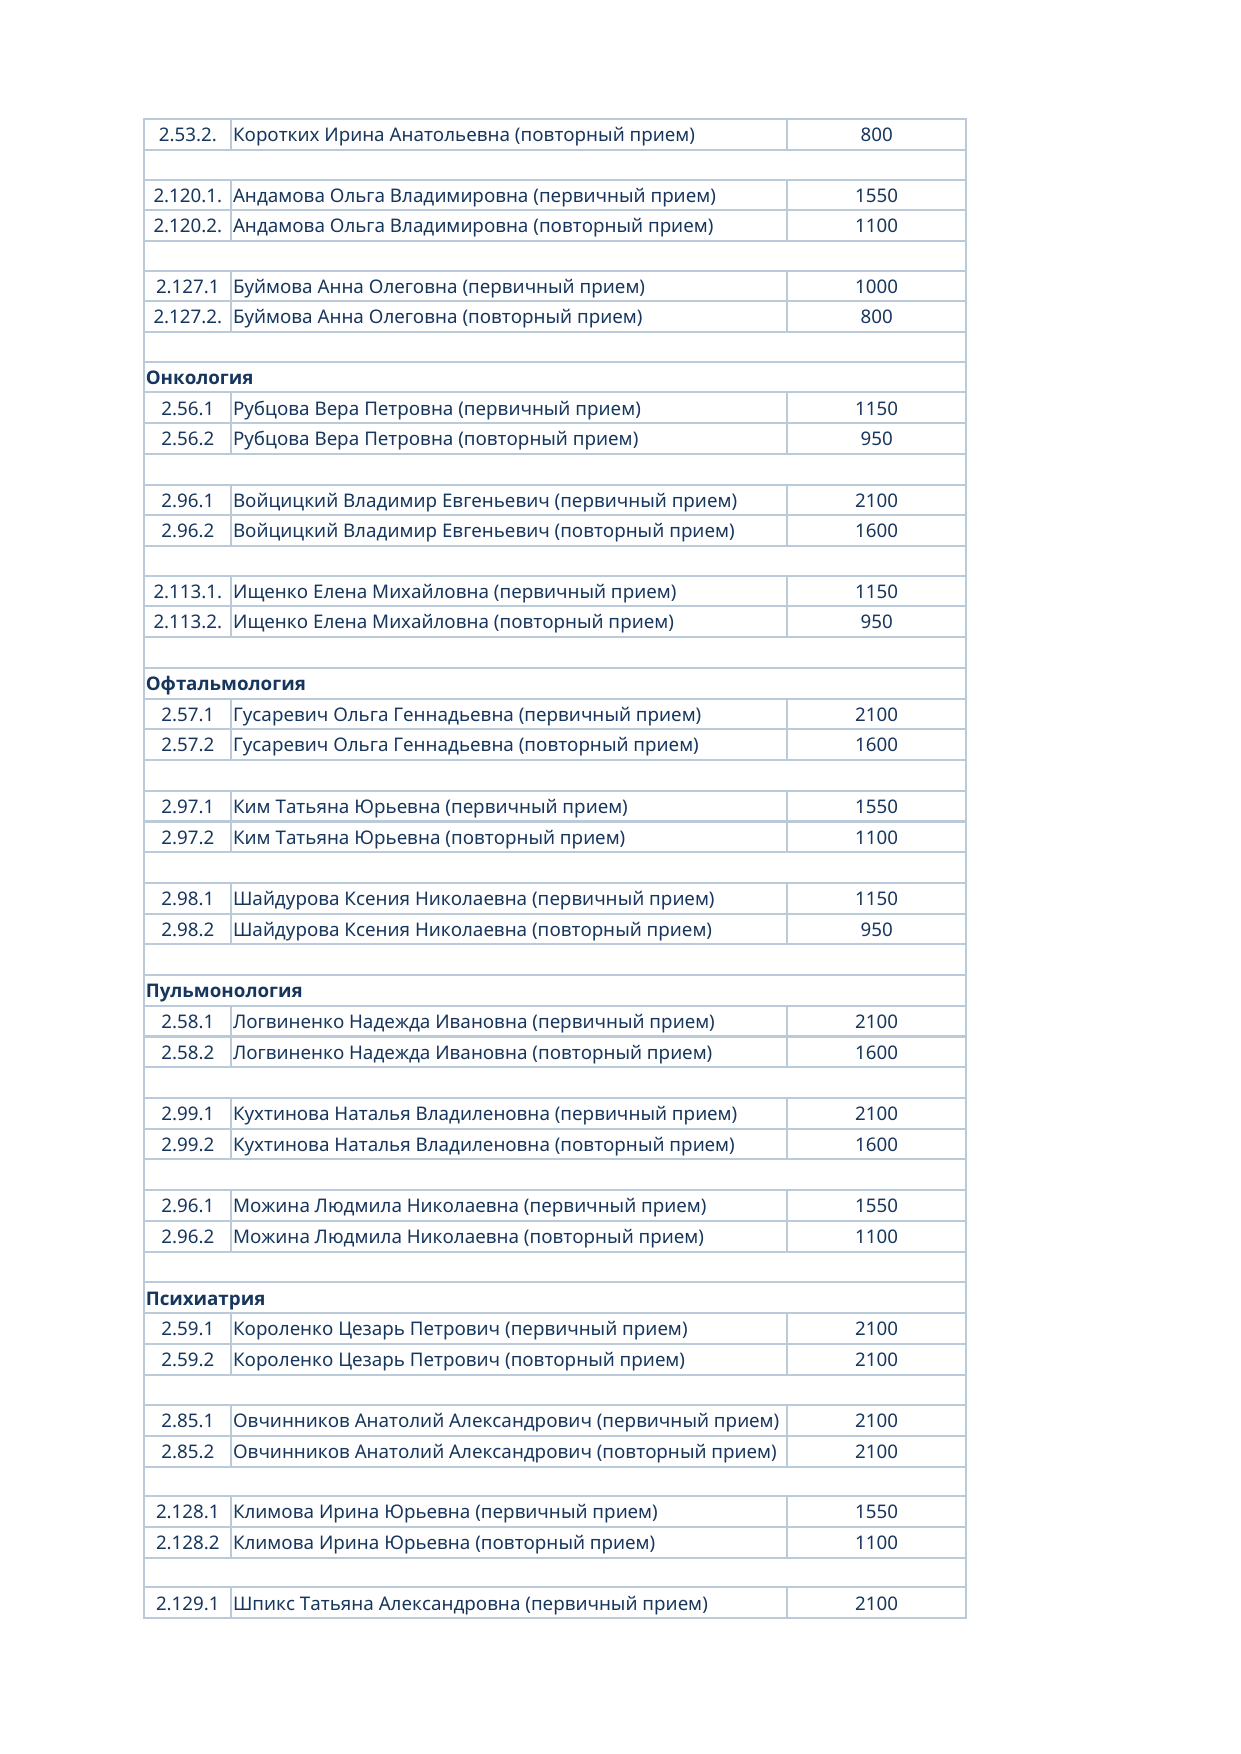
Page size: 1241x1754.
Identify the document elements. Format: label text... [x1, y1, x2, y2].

table_cell 950 [788, 607, 965, 636]
table_cell 2.97.1 [145, 792, 230, 820]
table_cell 950 [788, 424, 965, 453]
table_cell Гусаревич Ольга Геннадьевна (первичный прием) [232, 700, 786, 728]
table_cell 2.120.1. [145, 181, 230, 209]
table_cell 2.56.1 [145, 393, 230, 422]
table_cell 1600 [788, 730, 965, 759]
table_cell 2.113.2. [145, 607, 230, 636]
table_cell [145, 1253, 965, 1281]
table_cell 950 [788, 915, 965, 943]
table_cell 2100 [788, 700, 965, 728]
table_cell 2100 [788, 1099, 965, 1128]
table_cell 2100 [788, 1007, 965, 1035]
table_cell Логвиненко Надежда Ивановна (повторный прием) [232, 1038, 786, 1066]
table_cell [145, 1160, 965, 1189]
table_cell Можина Людмила Николаевна (повторный прием) [232, 1222, 786, 1251]
table_cell Короленко Цезарь Петрович (повторный прием) [232, 1345, 786, 1373]
table_cell 1600 [788, 516, 965, 545]
table_cell 2100 [788, 1314, 965, 1343]
table_cell 2.128.2 [145, 1528, 230, 1557]
table_cell Ким Татьяна Юрьевна (повторный прием) [232, 823, 786, 851]
table_cell Можина Людмила Николаевна (первичный прием) [232, 1191, 786, 1220]
table_cell [145, 242, 965, 269]
table_cell Ищенко Елена Михайловна (первичный прием) [232, 577, 786, 605]
table_cell 800 [788, 302, 965, 331]
table_cell Буймова Анна Олеговна (первичный прием) [232, 272, 786, 300]
table_cell 2100 [788, 1588, 965, 1617]
table_cell 2.59.1 [145, 1314, 230, 1343]
table_cell 2.85.2 [145, 1437, 230, 1466]
table_cell Войцицкий Владимир Евгеньевич (повторный прием) [232, 516, 786, 545]
table_cell 2.96.2 [145, 1222, 230, 1251]
table_cell 1550 [788, 1191, 965, 1220]
table_cell 2.99.2 [145, 1130, 230, 1158]
table_cell 2.127.2. [145, 302, 230, 331]
table_cell 2100 [788, 1406, 965, 1435]
table_cell 2.128.1 [145, 1497, 230, 1526]
table_cell Ищенко Елена Михайловна (повторный прием) [232, 607, 786, 636]
table_cell [145, 1468, 965, 1495]
table_cell 2.59.2 [145, 1345, 230, 1373]
table_cell Гусаревич Ольга Геннадьевна (повторный прием) [232, 730, 786, 759]
table_cell Андамова Ольга Владимировна (первичный прием) [232, 181, 786, 209]
table_cell 2.120.2. [145, 211, 230, 240]
table_cell [145, 547, 965, 574]
table_cell [145, 638, 965, 667]
table_cell Короленко Цезарь Петрович (первичный прием) [232, 1314, 786, 1343]
table_cell [145, 455, 965, 483]
table_cell 2100 [788, 486, 965, 514]
table_cell [145, 151, 965, 178]
table_cell [145, 853, 965, 882]
table_cell Кухтинова Наталья Владиленовна (повторный прием) [232, 1130, 786, 1158]
table_cell Рубцова Вера Петровна (повторный прием) [232, 424, 786, 453]
table_cell 2.57.2 [145, 730, 230, 759]
table_cell 1100 [788, 211, 965, 240]
table_cell [145, 333, 965, 361]
table_cell 1100 [788, 823, 965, 851]
table_cell Онкология [145, 363, 965, 391]
table_cell 2.129.1 [145, 1588, 230, 1617]
table_cell 1150 [788, 884, 965, 912]
table_cell 2.113.1. [145, 577, 230, 605]
table_cell [145, 1559, 965, 1586]
table_cell 2.98.1 [145, 884, 230, 912]
table_cell 2.53.2. [145, 120, 230, 149]
table_cell 2.58.2 [145, 1038, 230, 1066]
table_cell Рубцова Вера Петровна (первичный прием) [232, 393, 786, 422]
table_cell 1000 [788, 272, 965, 300]
table_cell Кухтинова Наталья Владиленовна (первичный прием) [232, 1099, 786, 1128]
table_cell Ким Татьяна Юрьевна (первичный прием) [232, 792, 786, 820]
table_cell Психиатрия [145, 1283, 965, 1312]
table_cell Овчинников Анатолий Александрович (первичный прием) [232, 1406, 786, 1435]
table_cell 1100 [788, 1528, 965, 1557]
table_cell 2100 [788, 1437, 965, 1466]
table_cell Овчинников Анатолий Александрович (повторный прием) [232, 1437, 786, 1466]
table_cell 1600 [788, 1130, 965, 1158]
table_cell Коротких Ирина Анатольевна (повторный прием) [232, 120, 786, 149]
table_cell 2.85.1 [145, 1406, 230, 1435]
table_cell Климова Ирина Юрьевна (первичный прием) [232, 1497, 786, 1526]
table_cell 1100 [788, 1222, 965, 1251]
table_cell 2.96.1 [145, 1191, 230, 1220]
table_cell [145, 1068, 965, 1097]
table_cell 1600 [788, 1038, 965, 1066]
table_cell [145, 761, 965, 789]
table_cell Шайдурова Ксения Николаевна (первичный прием) [232, 884, 786, 912]
table_cell 2.56.2 [145, 424, 230, 453]
table_cell 2.57.1 [145, 700, 230, 728]
table_cell [145, 1376, 965, 1404]
table_cell 2100 [788, 1345, 965, 1373]
table_cell 1150 [788, 577, 965, 605]
table_cell Андамова Ольга Владимировна (повторный прием) [232, 211, 786, 240]
table_cell Пульмонология [145, 976, 965, 1005]
table_cell 2.98.2 [145, 915, 230, 943]
table_cell [145, 945, 965, 974]
table_cell Логвиненко Надежда Ивановна (первичный прием) [232, 1007, 786, 1035]
table_cell 2.96.2 [145, 516, 230, 545]
table_cell Шайдурова Ксения Николаевна (повторный прием) [232, 915, 786, 943]
table_cell Офтальмология [145, 669, 965, 697]
table_cell 2.58.1 [145, 1007, 230, 1035]
table_cell 800 [788, 120, 965, 149]
table_cell 1150 [788, 393, 965, 422]
table_cell Климова Ирина Юрьевна (повторный прием) [232, 1528, 786, 1557]
table_cell 1550 [788, 792, 965, 820]
table_cell 1550 [788, 1497, 965, 1526]
table_cell 2.97.2 [145, 823, 230, 851]
table_cell 1550 [788, 181, 965, 209]
table_cell 2.99.1 [145, 1099, 230, 1128]
table_cell Буймова Анна Олеговна (повторный прием) [232, 302, 786, 331]
table_cell 2.127.1 [145, 272, 230, 300]
table_cell Войцицкий Владимир Евгеньевич (первичный прием) [232, 486, 786, 514]
table_cell 2.96.1 [145, 486, 230, 514]
table_cell Шпикс Татьяна Александровна (первичный прием) [232, 1588, 786, 1617]
